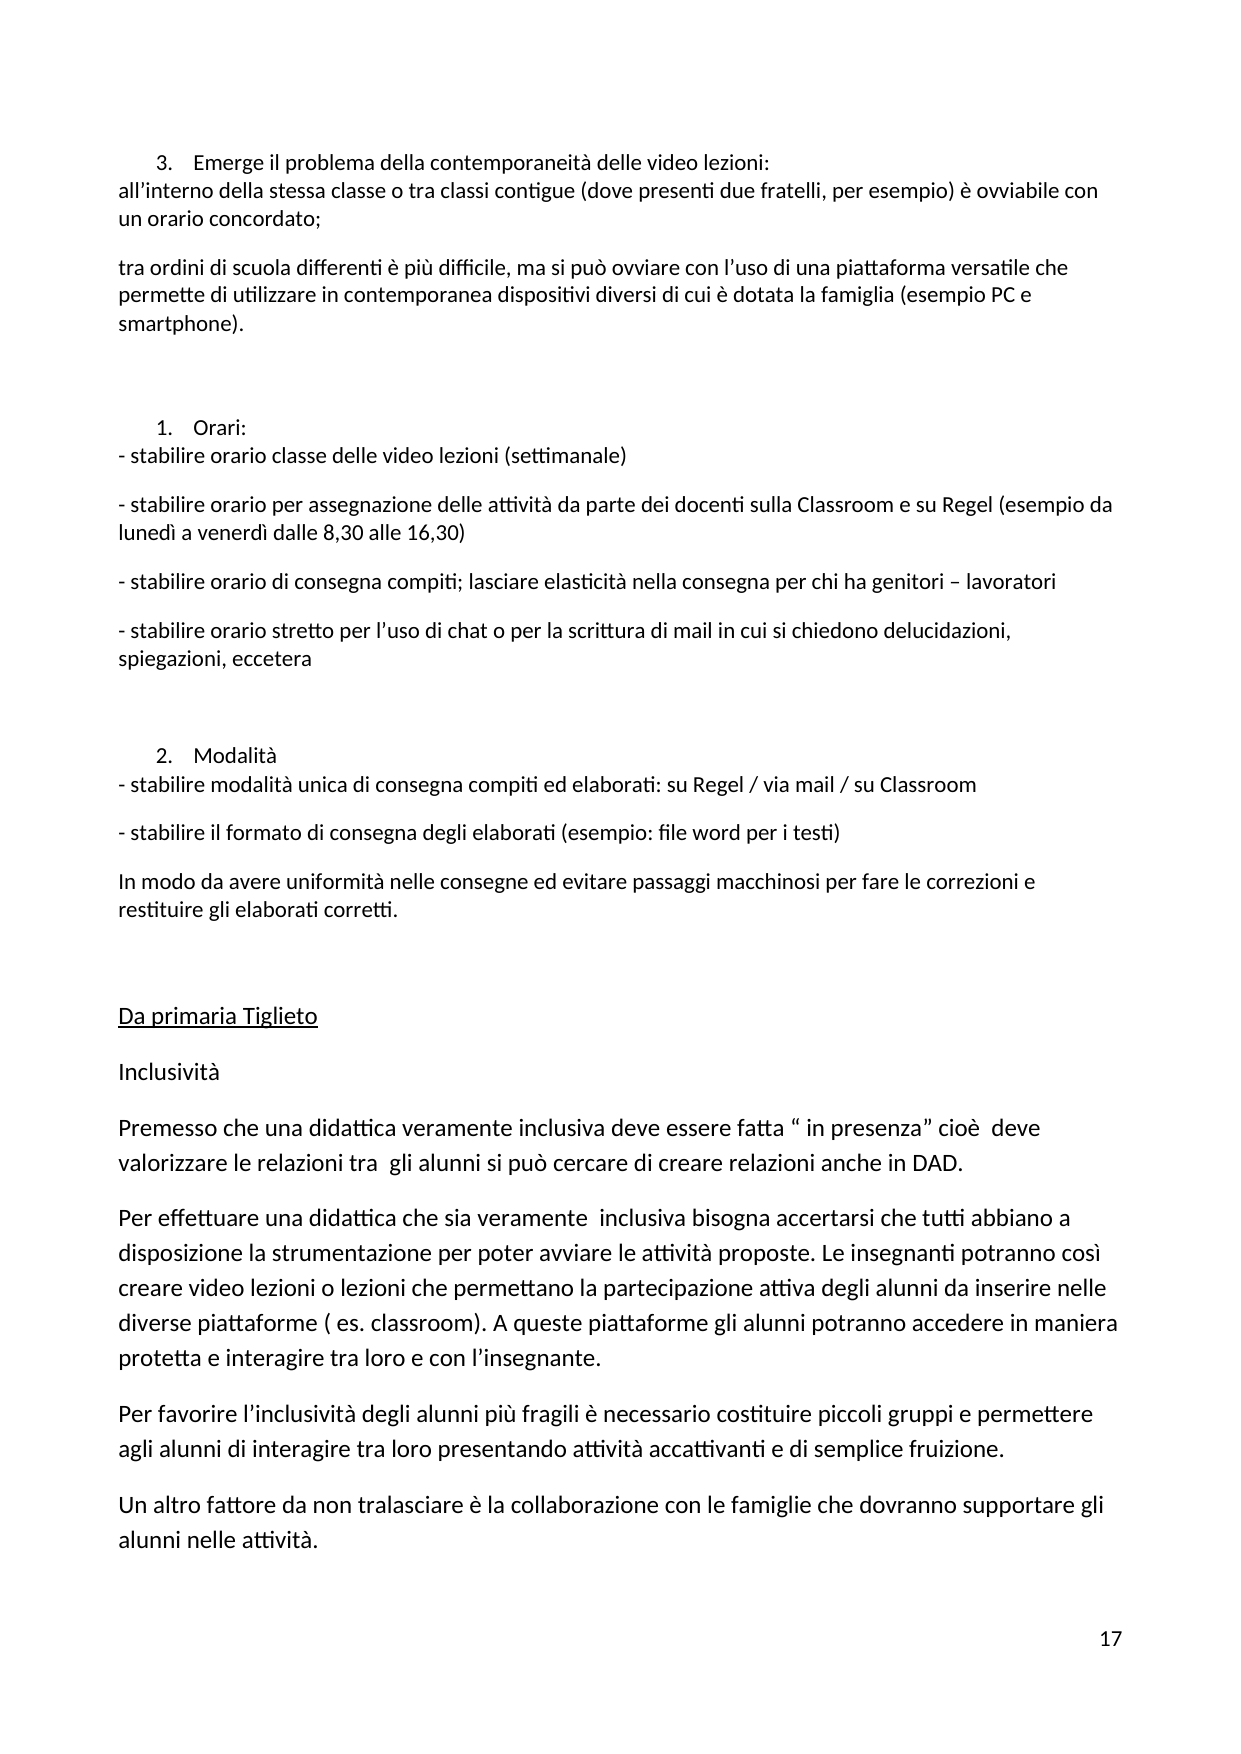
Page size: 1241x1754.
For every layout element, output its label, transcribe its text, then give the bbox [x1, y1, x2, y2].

text In modo da avere uniformità nelle consegne ed evitare passaggi macchinosi per fare le correzioni e restituire gli elaborati corretti. [118, 867, 1122, 923]
list Emerge il problema della contemporaneità delle video lezioni: [156, 148, 1122, 176]
text - stabilire il formato di consegna degli elaborati (esempio: file word per i testi) [118, 818, 1122, 847]
text Premesso che una didattica veramente inclusiva deve essere fatta “ in presenza” cioè deve valorizzare le relazioni tra gli alunni si può cercare di creare relazioni anche in DAD. [118, 1112, 1122, 1177]
text Per favorire l’inclusività degli alunni più fragili è necessario costituire piccoli gruppi e permettere agli alunni di interagire tra loro presentando attività accattivanti e di semplice fruizione. [118, 1398, 1122, 1464]
text Per effettuare una didattica che sia veramente inclusiva bisogna accertarsi che tutti abbiano a disposizione la strumentazione per poter avviare le attività proposte. Le insegnanti potranno così creare video lezioni o lezioni che permettano la partecipazione attiva degli alunni da inserire nelle diverse piattaforme ( es. classroom). A queste piattaforme gli alunni potranno accedere in maniera protetta e interagire tra loro e con l’insegnante. [118, 1203, 1122, 1373]
text tra ordini di scuola differenti è più difficile, ma si può ovviare con l’uso di una piattaforma versatile che permette di utilizzare in contemporanea dispositivi diversi di cui è dotata la famiglia (esempio PC e smartphone). [118, 253, 1122, 337]
list Orari: [156, 413, 1122, 441]
text - stabilire modalità unica di consegna compiti ed elaborati: su Regel / via mail / su Classroom [118, 770, 1122, 798]
text Un altro fattore da non tralasciare è la collaborazione con le famiglie che dovranno supportare gli alunni nelle attività. [118, 1489, 1122, 1555]
text - stabilire orario stretto per l’uso di chat o per la scrittura di mail in cui si chiedono delucidazioni, spiegazioni, eccetera [118, 616, 1122, 672]
text - stabilire orario di consegna compiti; lasciare elasticità nella consegna per chi ha genitori – lavoratori [118, 567, 1122, 595]
text - stabilire orario per assegnazione delle attività da parte dei docenti sulla Classroom e su Regel (esempio da lunedì a venerdì dalle 8,30 alle 16,30) [118, 490, 1122, 546]
text Da primaria Tiglieto [118, 1000, 1122, 1031]
list Modalità [156, 742, 1122, 770]
text all’interno della stessa classe o tra classi contigue (dove presenti due fratelli, per esempio) è ovviabile con un orario concordato; [118, 176, 1122, 232]
text Inclusività [118, 1056, 1122, 1086]
text - stabilire orario classe delle video lezioni (settimanale) [118, 441, 1122, 469]
